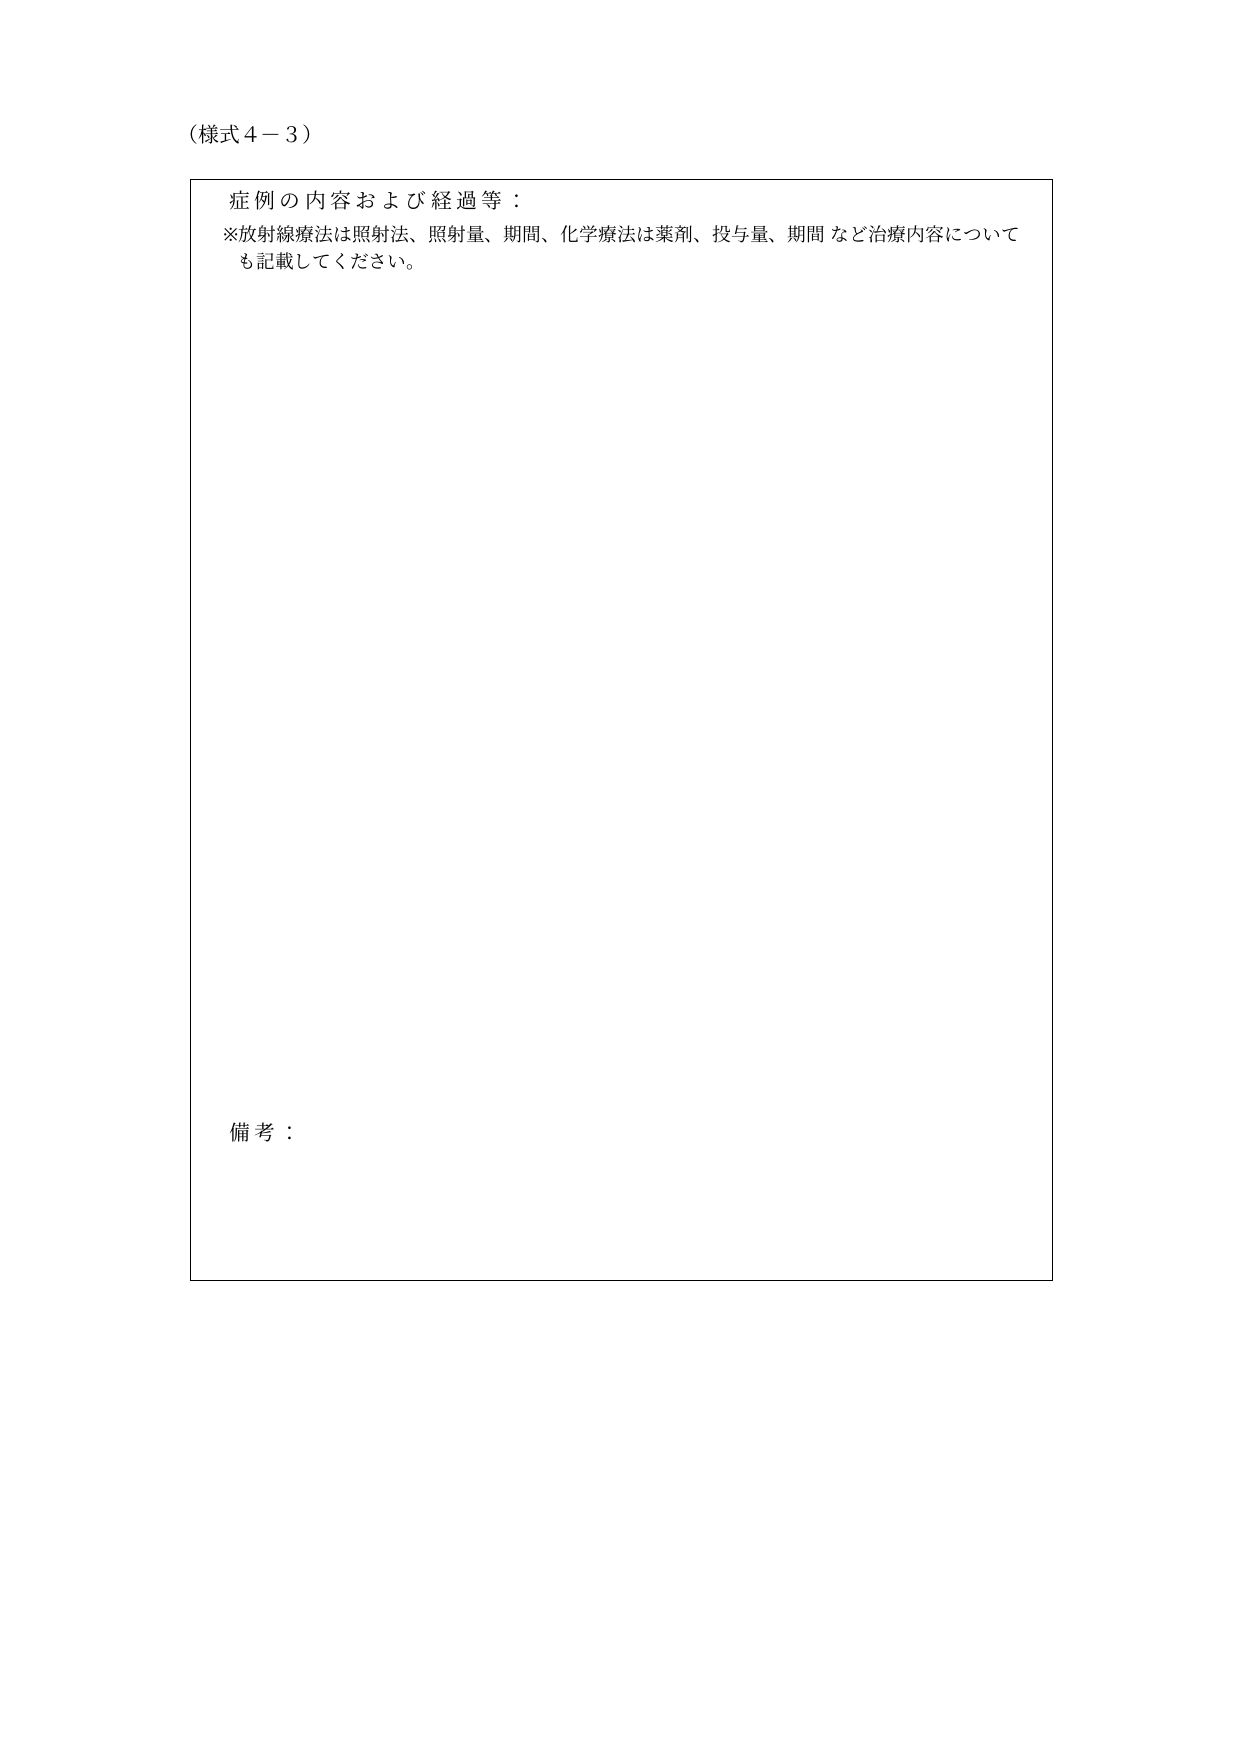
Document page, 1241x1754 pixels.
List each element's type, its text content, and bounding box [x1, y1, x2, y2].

table_cell 症例の内容および経過等： ※放射線療法は照射法、照射量、期間、化学療法は薬剤、投与量、期間 など治療内容についても記載してください。 備考： [191, 180, 1052, 1280]
